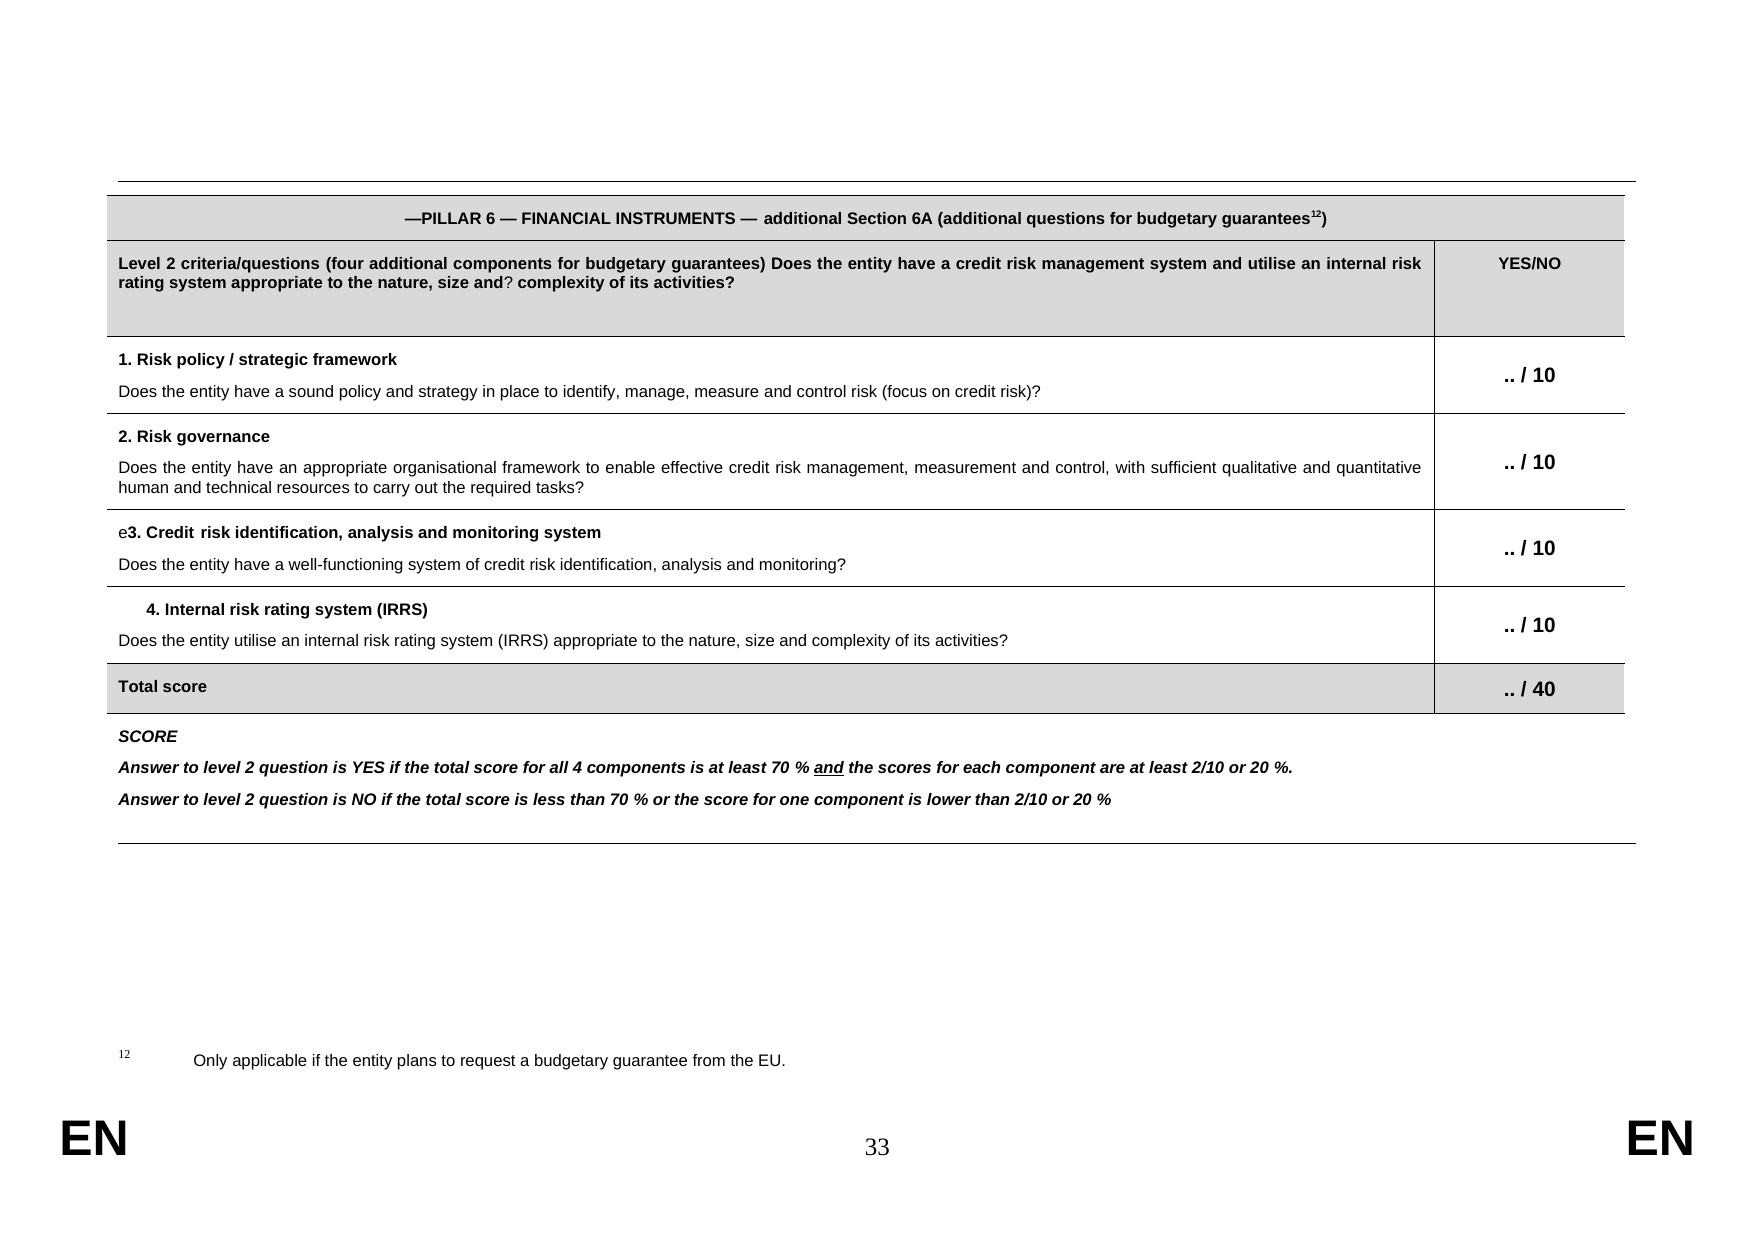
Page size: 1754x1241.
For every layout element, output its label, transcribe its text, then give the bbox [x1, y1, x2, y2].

table_cell .. / 40 [1435, 664, 1624, 713]
table_cell Total score [107, 664, 1434, 713]
text SCORE [118, 726, 1636, 746]
table_cell .. / 10 [1435, 414, 1624, 509]
table_cell Level 2 criteria/questions (four additional components for budgetary guarantees) Does the entity have a credit risk management system and utilise an internal risk rating system appropriate to the nature, size and? complexity of its activities? [107, 241, 1434, 336]
table_header —PILLAR 6 — FINANCIAL INSTRUMENTS — additional Section 6A (additional questions for budgetary guarantees) [107, 196, 1624, 240]
table_cell YES/NO [1435, 241, 1624, 336]
table_cell 2. Risk governance Does the entity have an appropriate organisational framework to enable effective credit risk management, measurement and control, with sufficient qualitative and quantitative human and technical resources to carry out the required tasks? [107, 414, 1434, 509]
text Answer to level 2 question is NO if the total score is less than 70 % or the score for one component is lower than 2/10 or 20 % [118, 790, 1636, 809]
table_cell 1. Risk policy / strategic framework Does the entity have a sound policy and strategy in place to identify, manage, measure and control risk (focus on credit risk)? [107, 337, 1434, 413]
table_cell .. / 10 [1435, 587, 1624, 663]
table_cell 4. Internal risk rating system (IRRS) Does the entity utilise an internal risk rating system (IRRS) appropriate to the nature, size and complexity of its activities? [107, 587, 1434, 663]
text Answer to level 2 question is YES if the total score for all 4 components is at least 70 % and the scores for each component are at least 2/10 or 20 %. [118, 758, 1636, 777]
table_cell e3. Credit risk identification, analysis and monitoring system Does the entity have a well-functioning system of credit risk identification, analysis and monitoring? [107, 510, 1434, 586]
table_cell .. / 10 [1435, 337, 1624, 413]
table_cell .. / 10 [1435, 510, 1624, 586]
